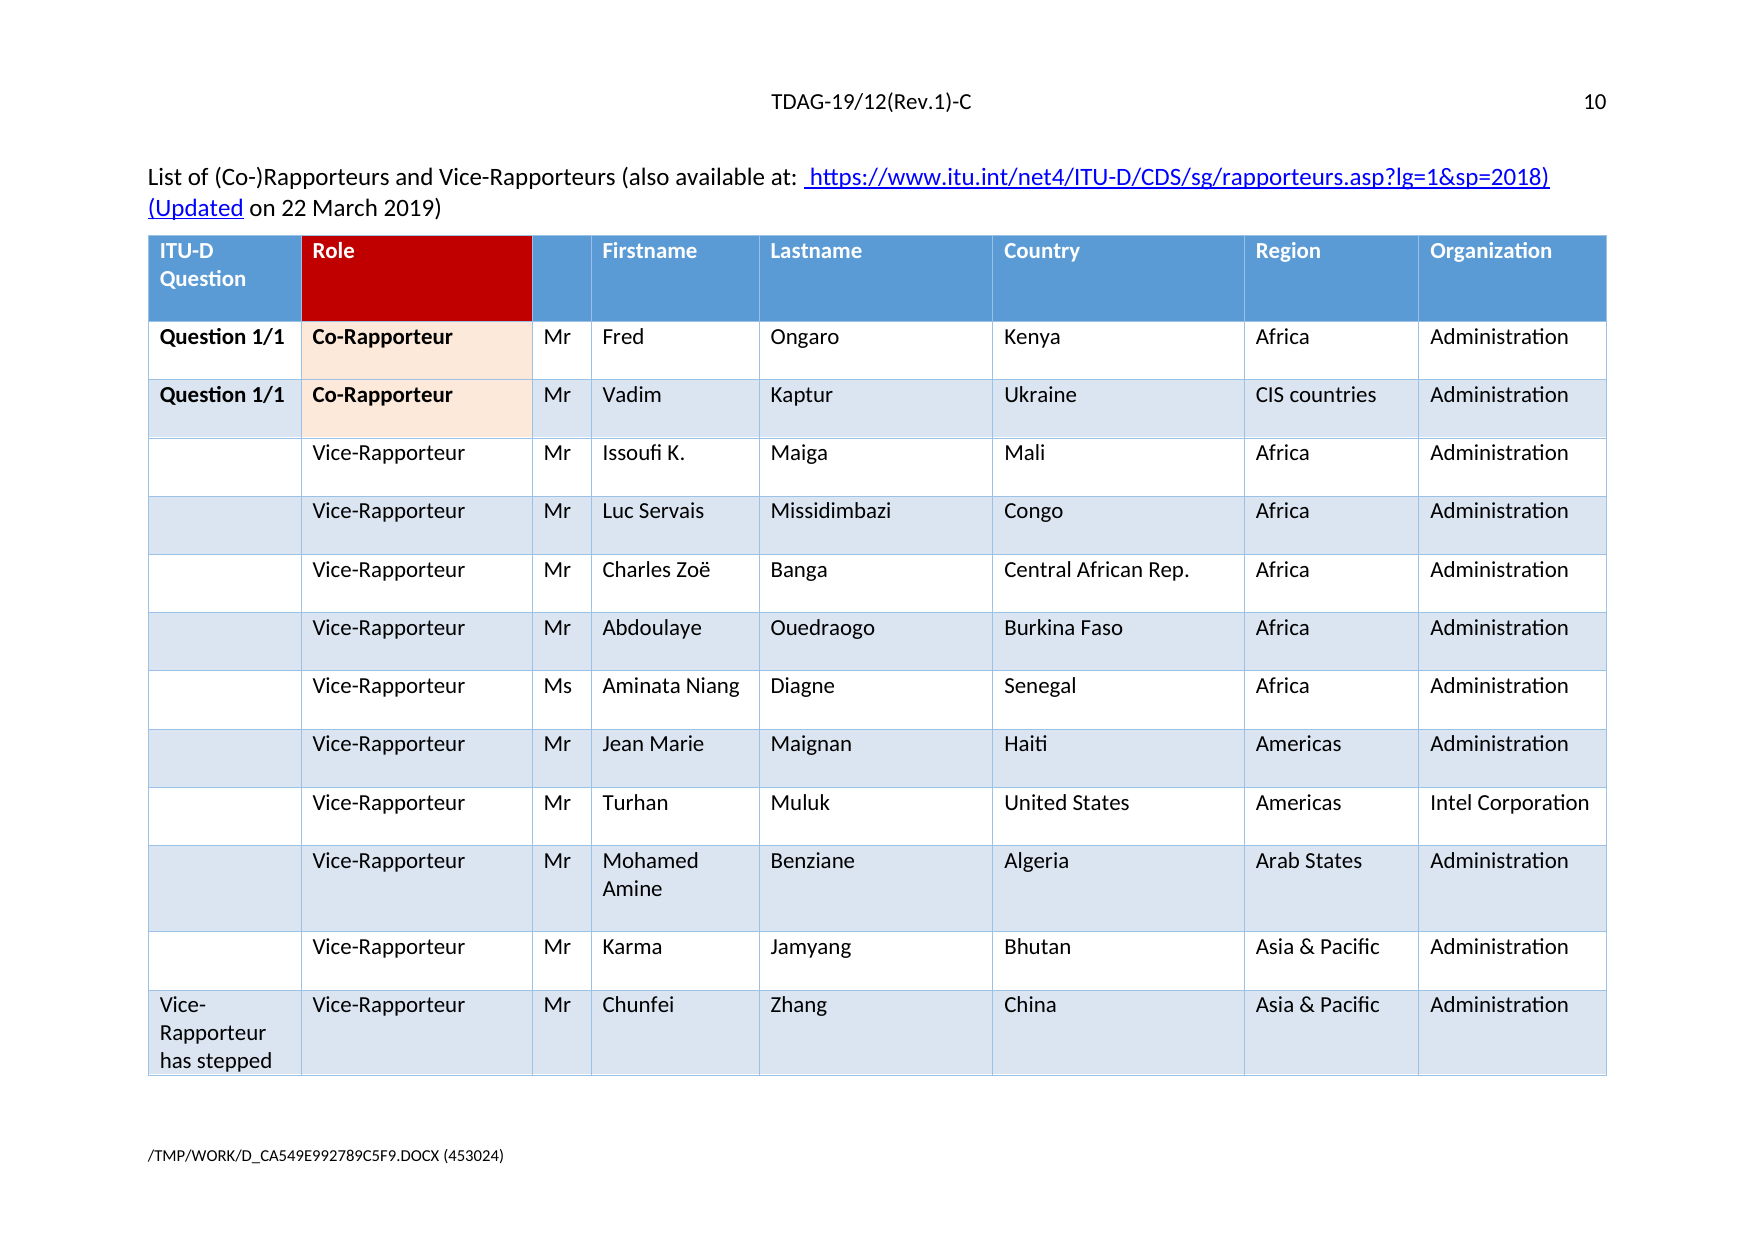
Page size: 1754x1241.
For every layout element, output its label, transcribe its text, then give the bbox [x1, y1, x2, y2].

table_cell Question 1/1 [149, 380, 301, 437]
table_cell Luc Servais [592, 497, 759, 554]
table_cell Benziane [760, 846, 992, 931]
table_cell CIS countries [1245, 380, 1418, 437]
table_cell Mali [993, 439, 1244, 496]
table_cell Asia & Pacific [1245, 991, 1418, 1074]
table_cell Co-Rapporteur [302, 380, 532, 437]
table_cell Diagne [760, 671, 992, 728]
table_cell Vice-Rapporteur [302, 932, 532, 989]
table_cell Administration [1419, 730, 1606, 787]
table_cell Maiga [760, 439, 992, 496]
table_cell [149, 555, 301, 612]
table_cell Mr [533, 497, 591, 554]
table_cell Mr [533, 439, 591, 496]
table_cell Jamyang [760, 932, 992, 989]
table_cell Americas [1245, 730, 1418, 787]
table_cell Zhang [760, 991, 992, 1074]
table_cell Turhan [592, 788, 759, 845]
table_cell Africa [1245, 613, 1418, 670]
table_cell Administration [1419, 613, 1606, 670]
table_header Role [302, 236, 532, 321]
table_cell Vadim [592, 380, 759, 437]
table_cell Administration [1419, 991, 1606, 1074]
text List of (Co-)Rapporteurs and Vice-Rapporteurs (also available at: https://www.itu.int/net4/ITU-D/CDS/sg/rapporteurs.asp?lg=1&sp=2018) (Updated on 22 March 2019) [148, 161, 1606, 222]
table_cell Mr [533, 380, 591, 437]
table_cell Arab States [1245, 846, 1418, 931]
table_cell Bhutan [993, 932, 1244, 989]
table_cell Ms [533, 671, 591, 728]
table_cell Mr [533, 788, 591, 845]
table_cell Africa [1245, 439, 1418, 496]
table_cell Vice-Rapporteur [302, 439, 532, 496]
table_cell Congo [993, 497, 1244, 554]
table_cell [149, 613, 301, 670]
table_cell Administration [1419, 671, 1606, 728]
table_header Lastname [760, 236, 992, 321]
table_cell Ongaro [760, 322, 992, 379]
table_cell Abdoulaye [592, 613, 759, 670]
table_cell Banga [760, 555, 992, 612]
table_cell Administration [1419, 439, 1606, 496]
table_cell Mr [533, 846, 591, 931]
table_header Region [1245, 236, 1418, 321]
table_cell [149, 497, 301, 554]
table_cell Co-Rapporteur [302, 322, 532, 379]
table_cell Africa [1245, 497, 1418, 554]
table_cell Vice-Rapporteur [302, 497, 532, 554]
table_cell Vice-Rapporteur has stepped down. [149, 991, 301, 1074]
table_cell Vice-Rapporteur [302, 788, 532, 845]
table_cell Mr [533, 932, 591, 989]
table_cell [149, 788, 301, 845]
table_cell Senegal [993, 671, 1244, 728]
table_cell United States [993, 788, 1244, 845]
table_cell Muluk [760, 788, 992, 845]
table_cell Administration [1419, 380, 1606, 437]
table_cell Vice-Rapporteur [302, 846, 532, 931]
table_cell Administration [1419, 555, 1606, 612]
table_header Organization [1419, 236, 1606, 321]
table_cell China [993, 991, 1244, 1074]
table_cell Administration [1419, 322, 1606, 379]
table_cell Central African Rep. [993, 555, 1244, 612]
table_cell Missidimbazi [760, 497, 992, 554]
table_cell Kenya [993, 322, 1244, 379]
table_cell Ukraine [993, 380, 1244, 437]
table_cell Intel Corporation [1419, 788, 1606, 845]
table_cell Karma [592, 932, 759, 989]
table_cell Vice-Rapporteur [302, 671, 532, 728]
table_cell Americas [1245, 788, 1418, 845]
table_cell Administration [1419, 846, 1606, 931]
table_cell [149, 932, 301, 989]
table_cell Administration [1419, 497, 1606, 554]
table_cell Africa [1245, 322, 1418, 379]
table_cell Aminata Niang [592, 671, 759, 728]
table_cell Vice-Rapporteur [302, 613, 532, 670]
table_cell Vice-Rapporteur [302, 555, 532, 612]
table_cell Mr [533, 730, 591, 787]
table_cell Africa [1245, 671, 1418, 728]
table_cell Charles Zoë [592, 555, 759, 612]
table_cell Kaptur [760, 380, 992, 437]
table_cell Ouedraogo [760, 613, 992, 670]
table_header Country [993, 236, 1244, 321]
table_cell Burkina Faso [993, 613, 1244, 670]
table_cell Mr [533, 322, 591, 379]
table_cell Mr [533, 991, 591, 1074]
table_cell Haiti [993, 730, 1244, 787]
table_cell [149, 846, 301, 931]
table_cell Vice-Rapporteur [302, 730, 532, 787]
table_cell Algeria [993, 846, 1244, 931]
table_cell Asia & Pacific [1245, 932, 1418, 989]
table_cell Maignan [760, 730, 992, 787]
table_cell Mohamed Amine [592, 846, 759, 931]
table_cell Jean Marie [592, 730, 759, 787]
table_cell Question 1/1 [149, 322, 301, 379]
table_cell [149, 671, 301, 728]
table_cell Issoufi K. [592, 439, 759, 496]
table_header Firstname [592, 236, 759, 321]
table_cell Mr [533, 613, 591, 670]
table_cell Vice-Rapporteur [302, 991, 532, 1074]
table_cell [149, 439, 301, 496]
table_cell [149, 730, 301, 787]
table_header ITU-D Question [149, 236, 301, 321]
table_cell Fred [592, 322, 759, 379]
table_cell Mr [533, 555, 591, 612]
table_cell Africa [1245, 555, 1418, 612]
table_cell Chunfei [592, 991, 759, 1074]
table_cell Administration [1419, 932, 1606, 989]
table_header [533, 236, 591, 321]
